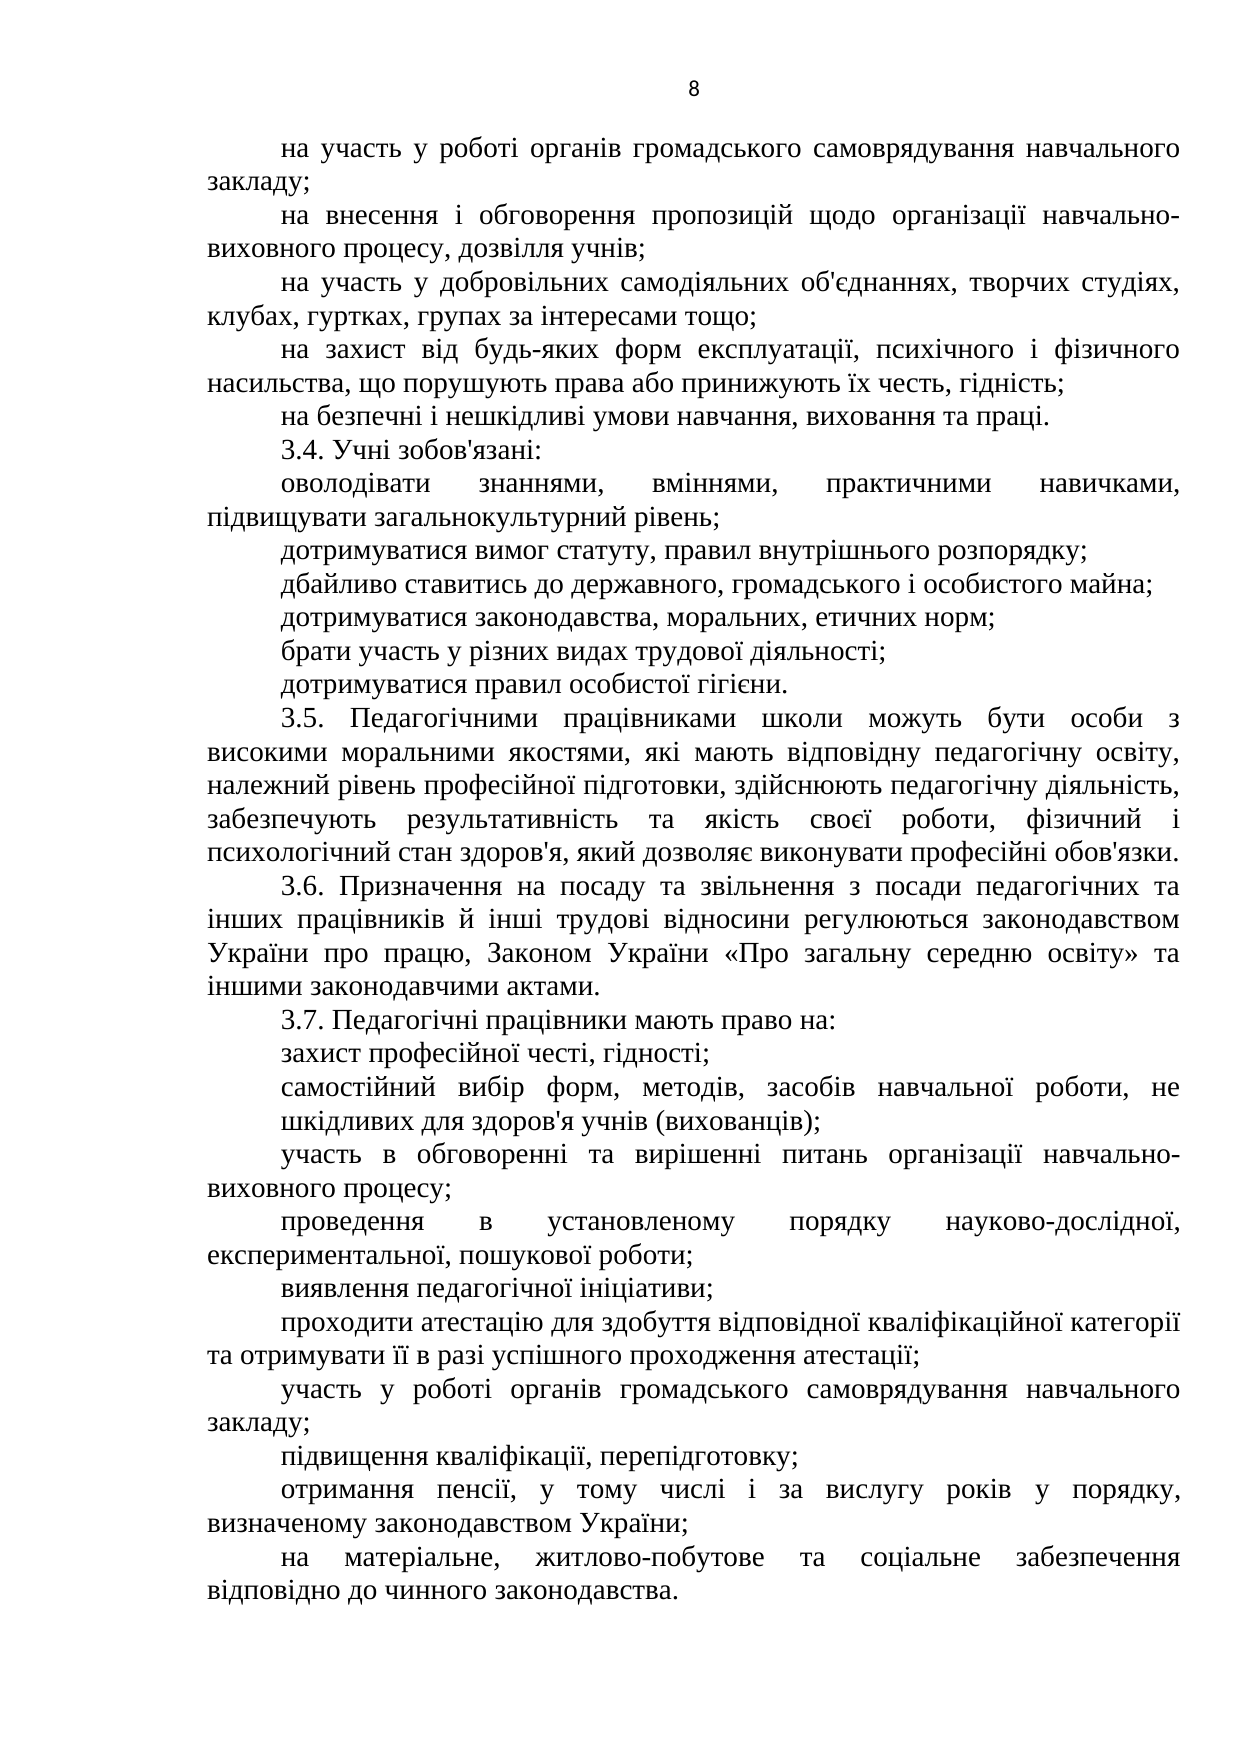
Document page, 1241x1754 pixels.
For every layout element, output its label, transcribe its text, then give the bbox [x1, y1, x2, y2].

text дотримуватися вимог статуту, правил внутрішнього розпорядку; [207, 532, 1181, 566]
text 3.4. Учні зобов'язані: [207, 432, 1181, 465]
text на участь у роботі органів громадського самоврядування навчального закладу; [207, 130, 1181, 197]
text участь у роботі органів громадського самоврядування навчального закладу; [207, 1371, 1181, 1438]
text на матеріальне, житлово-побутове та соціальне забезпечення відповідно до чинного законодавства. [207, 1539, 1181, 1606]
text захист професійної честі, гідності; [207, 1036, 1181, 1069]
text виявлення педагогічної ініціативи; [207, 1270, 1181, 1304]
text підвищення кваліфікації, перепідготовку; [207, 1438, 1181, 1472]
text отримання пенсії, у тому числі і за вислугу років у порядку, визначеному законодавством України; [207, 1472, 1181, 1539]
text брати участь у різних видах трудової діяльності; [207, 633, 1181, 667]
text на внесення і обговорення пропозицій щодо організації навчально-виховного процесу, дозвілля учнів; [207, 197, 1181, 264]
text оволодівати знаннями, вміннями, практичними навичками, підвищувати загальнокультурний рівень; [207, 465, 1181, 532]
text проведення в установленому порядку науково-дослідної, експериментальної, пошукової роботи; [207, 1203, 1181, 1270]
text дотримуватися законодавства, моральних, етичних норм; [207, 599, 1181, 633]
text на безпечні і нешкідливі умови навчання, виховання та праці. [207, 398, 1181, 432]
text 3.6. Призначення на посаду та звільнення з посади педагогічних та інших працівників й інші трудові відносини регулюються законодавством України про працю, Законом України «Про загальну середню освіту» та іншими законодавчими актами. [207, 868, 1181, 1002]
text дбайливо ставитись до державного, громадського і особистого майна; [207, 566, 1181, 599]
text на участь у добровільних самодіяльних об'єднаннях, творчих студіях, клубах, гуртках, групах за інтересами тощо; [207, 264, 1181, 331]
text проходити атестацію для здобуття відповідної кваліфікаційної категорії та отримувати її в разі успішного проходження атестації; [207, 1304, 1181, 1371]
text самостійний вибір форм, методів, засобів навчальної роботи, не шкідливих для здоров'я учнів (вихованців); [281, 1069, 1181, 1136]
text на захист від будь-яких форм експлуатації, психічного і фізичного насильства, що порушують права або принижують їх честь, гідність; [207, 331, 1181, 398]
text дотримуватися правил особистої гігієни. [207, 667, 1181, 700]
text участь в обговоренні та вирішенні питань організації навчально-виховного процесу; [207, 1136, 1181, 1203]
text 3.5. Педагогічними працівниками школи можуть бути особи з високими моральними якостями, які мають відповідну педагогічну освіту, належний рівень професійної підготовки, здійснюють педагогічну діяльність, забезпечують результативність та якість своєї роботи, фізичний і психологічний стан здоров'я, який дозволяє виконувати професійні обов'язки. [207, 700, 1181, 868]
text 3.7. Педагогічні працівники мають право на: [207, 1002, 1181, 1036]
